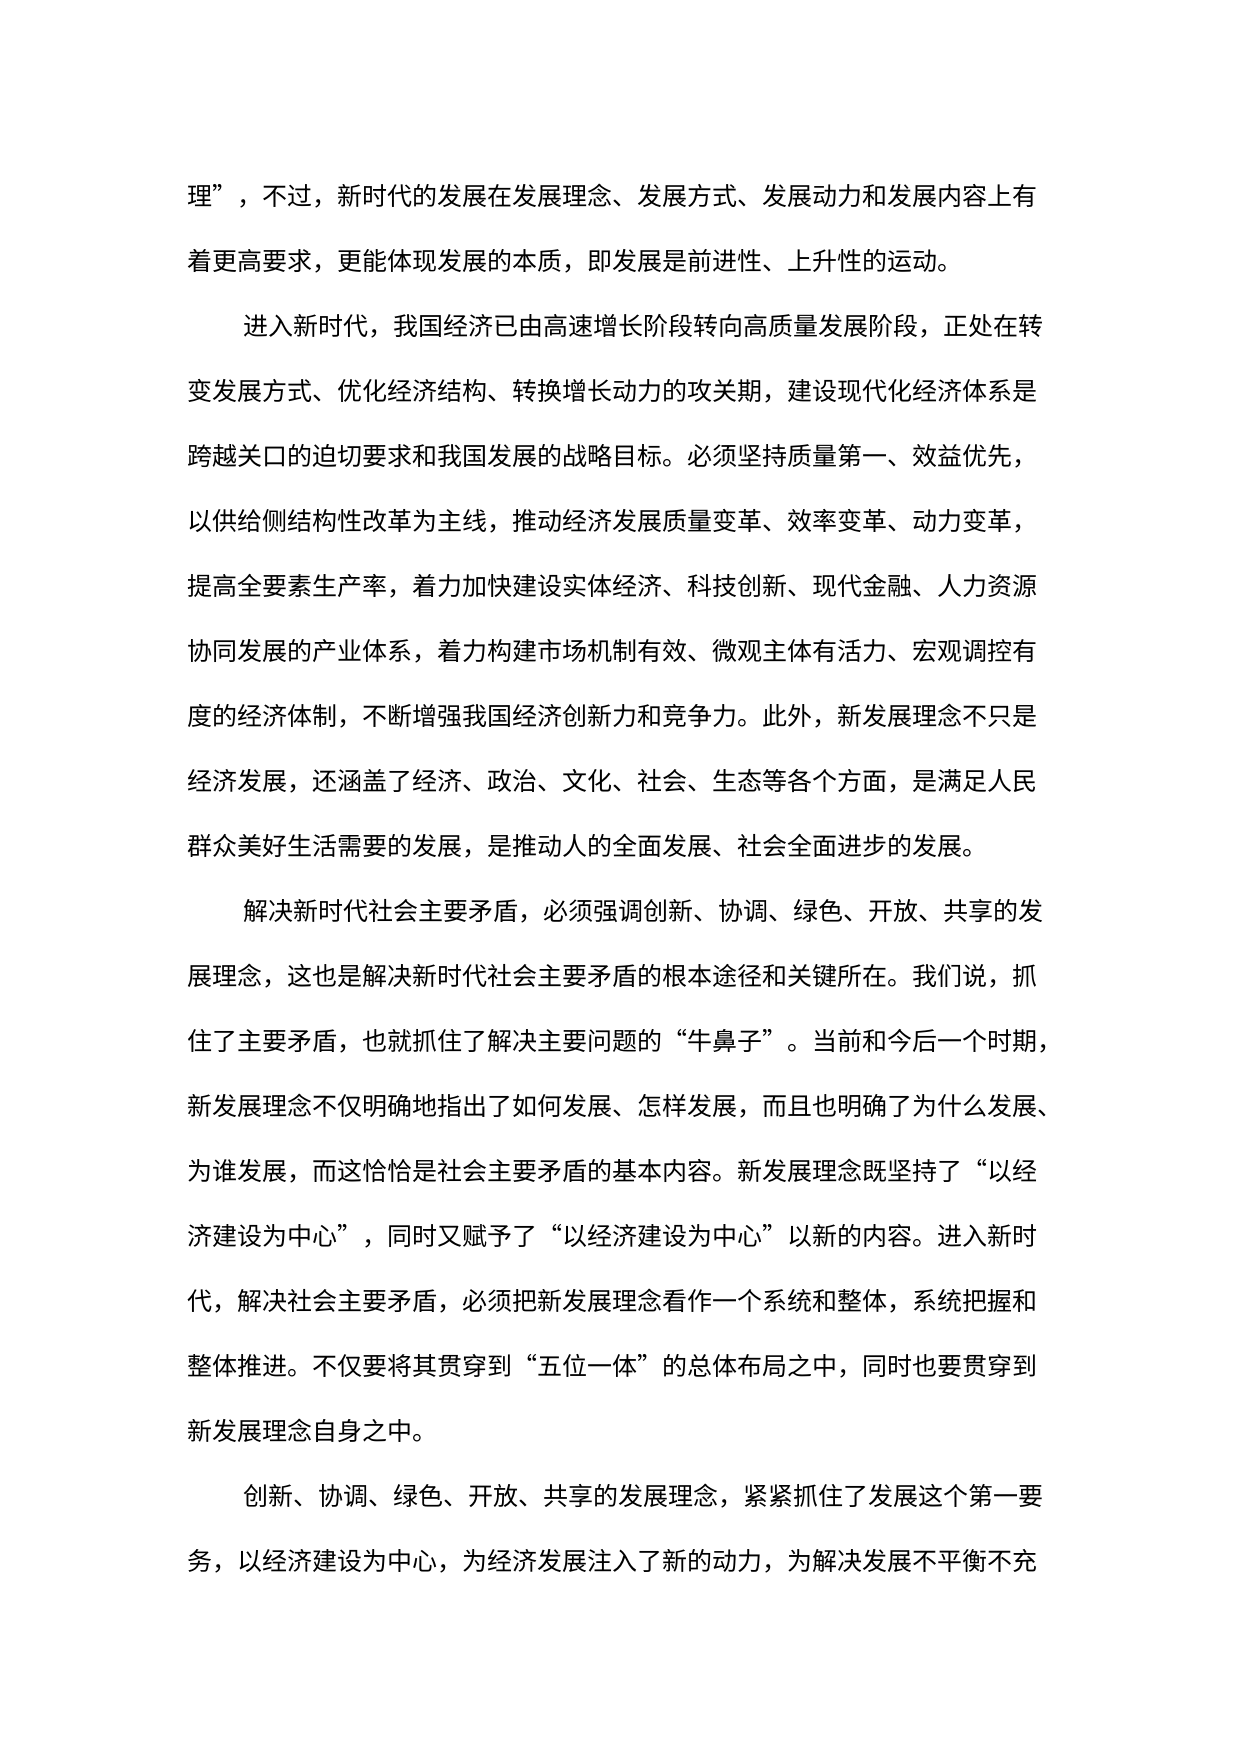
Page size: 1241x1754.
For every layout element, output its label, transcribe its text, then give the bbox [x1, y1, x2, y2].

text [187, 1462, 1053, 1592]
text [187, 162, 1053, 292]
text 解决新时代社会主要矛盾，必须强调创新、协调、绿色、开放、共享的发展理念，这也是解决新时代社会主要矛盾的根本途径和关键所在。我们说，抓住了主要矛盾，也就抓住了解决主要问题的“牛鼻子”。当前和今后一个时期，新发展理念不仅明确地指出了如何发展、怎样发展，而且也明确了为什么发展、为谁发展，而这恰恰是社会主要矛盾的基本内容。新发展理念既坚持了“以经济建设为中心”，同时又赋予了“以经济建设为中心”以新的内容。进入新时代，解决社会主要矛盾，必须把新发展理念看作一个系统和整体，系统把握和整体推进。不仅要将其贯穿到“五位一体”的总体布局之中，同时也要贯穿到新发展理念自身之中。 [187, 877, 1053, 1462]
text 进入新时代，我国经济已由高速增长阶段转向高质量发展阶段，正处在转变发展方式、优化经济结构、转换增长动力的攻关期，建设现代化经济体系是跨越关口的迫切要求和我国发展的战略目标。必须坚持质量第一、效益优先，以供给侧结构性改革为主线，推动经济发展质量变革、效率变革、动力变革，提高全要素生产率，着力加快建设实体经济、科技创新、现代金融、人力资源协同发展的产业体系，着力构建市场机制有效、微观主体有活力、宏观调控有度的经济体制，不断增强我国经济创新力和竞争力。此外，新发展理念不只是经济发展，还涵盖了经济、政治、文化、社会、生态等各个方面，是满足人民群众美好生活需要的发展，是推动人的全面发展、社会全面进步的发展。 [187, 292, 1053, 877]
